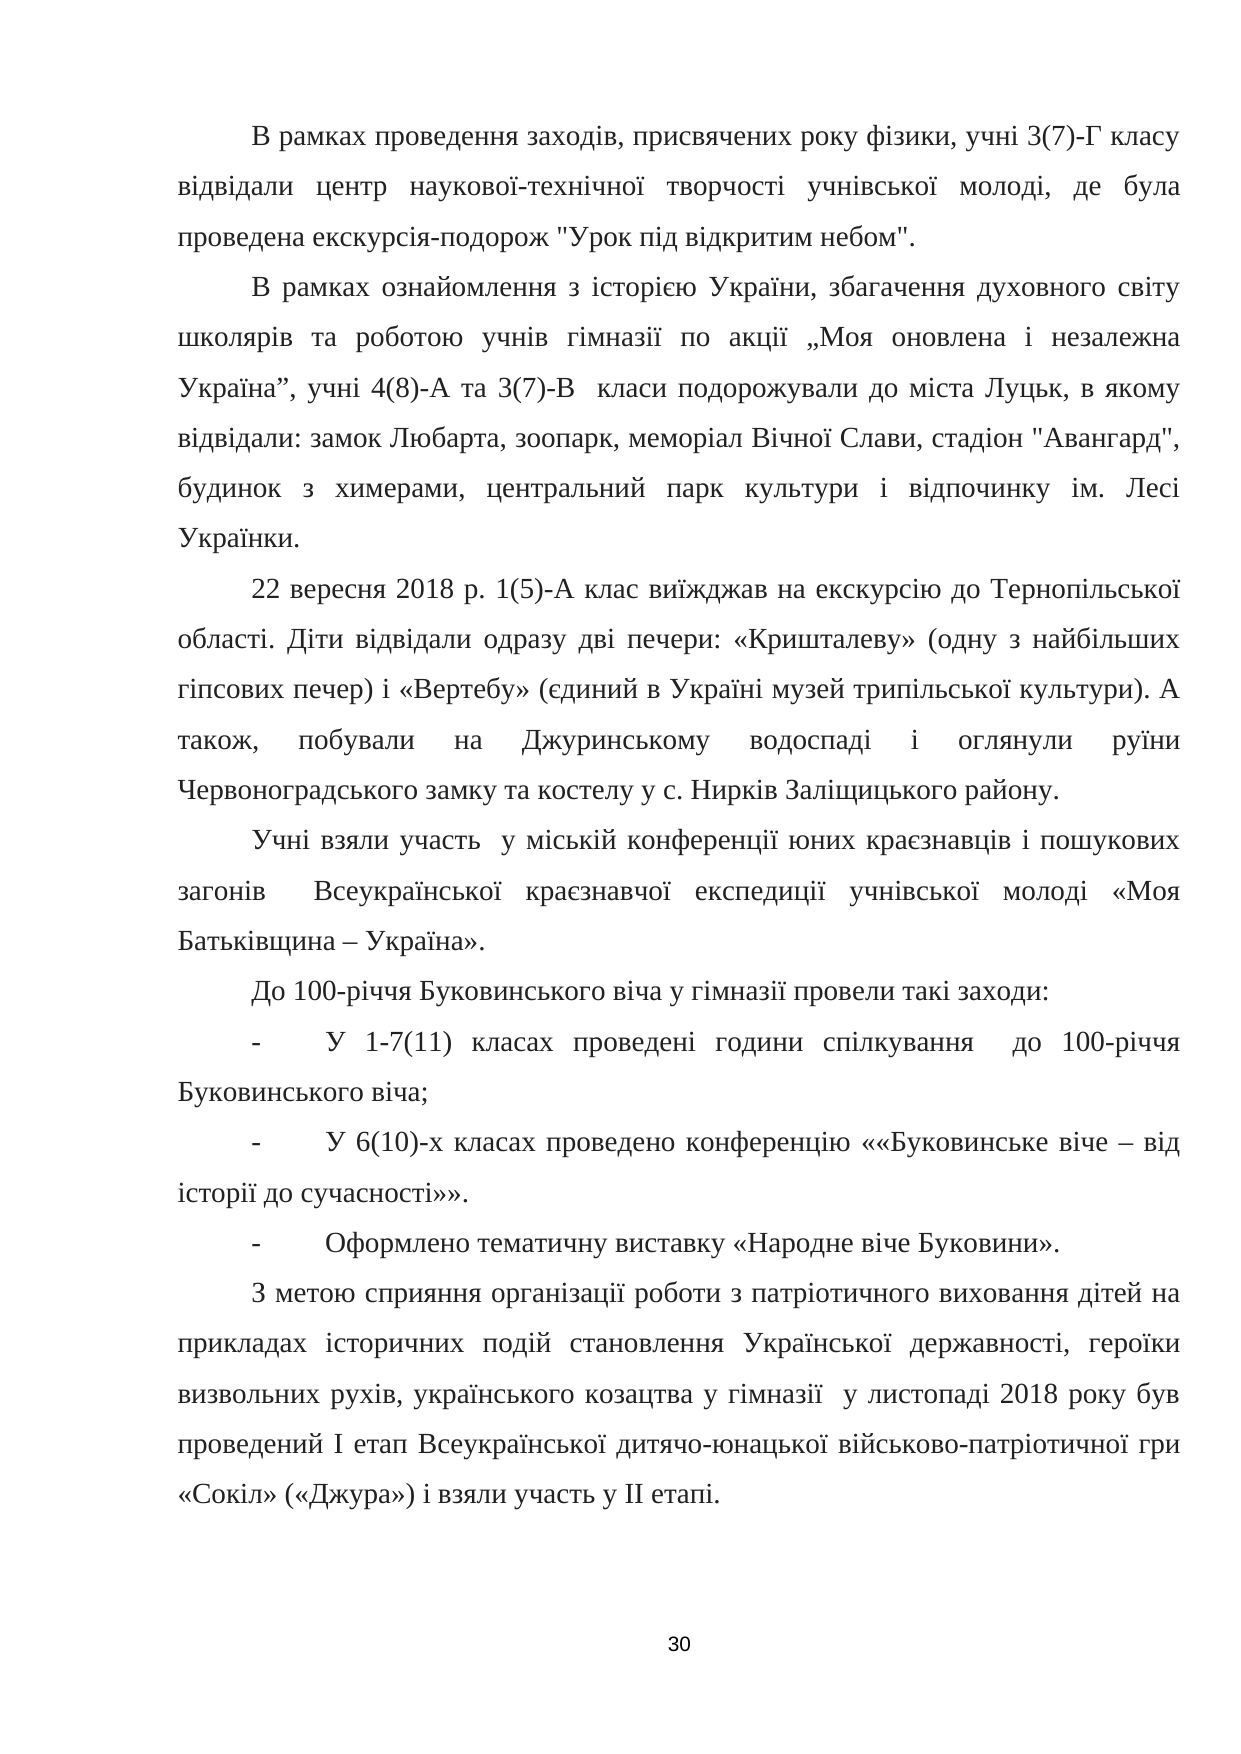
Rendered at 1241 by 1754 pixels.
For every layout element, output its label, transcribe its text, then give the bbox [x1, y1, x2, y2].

text 22 вересня 2018 р. 1(5)-А клас виїжджав на екскурсію до Тернопільської області. Діти відвідали одразу дві печери: «Кришталеву» (одну з найбільших гіпсових печер) і «Вертебу» (єдиний в Україні музей трипільської культури). А також, побували на Джуринському водоспаді і оглянули руїни Червоноградського замку та костелу у с. Нирків Заліщицького району. [177, 571, 1181, 806]
text - У 6(10)-х класах проведено конференцію ««Буковинське віче – від історії до сучасності»». [177, 1124, 1181, 1208]
text З метою сприяння організації роботи з патріотичного виховання дітей на прикладах історичних подій становлення Української державності, героїки визвольних рухів, українського козацтва у гімназії у листопаді 2018 року був проведений І етап Всеукраїнської дитячо-юнацької військово-патріотичної гри «Сокіл» («Джура») і взяли участь у ІІ етапі. [177, 1275, 1181, 1510]
text Учні взяли участь у міській конференції юних краєзнавців і пошукових загонів Всеукраїнської краєзнавчої експедиції учнівської молоді «Моя Батьківщина – Україна». [177, 822, 1181, 957]
text - Оформлено тематичну виставку «Народне віче Буковини». [177, 1225, 1181, 1258]
text В рамках ознайомлення з історією України, збагачення духовного світу школярів та роботою учнів гімназії по акції „Моя оновлена і незалежна Україна”, учні 4(8)-А та 3(7)-В класи подорожували до міста Луцьк, в якому відвідали: замок Любарта, зоопарк, меморіал Вічної Слави, стадіон "Авангард", будинок з химерами, центральний парк культури і відпочинку ім. Лесі Українки. [177, 269, 1181, 554]
text До 100-річчя Буковинського віча у гімназії провели такі заходи: [177, 973, 1181, 1007]
text В рамках проведення заходів, присвячених року фізики, учні 3(7)-Г класу відвідали центр наукової-технічної творчості учнівської молоді, де була проведена екскурсія-подорож "Урок під відкритим небом". [177, 118, 1181, 252]
text - У 1-7(11) класах проведені години спілкування до 100-річчя Буковинського віча; [177, 1024, 1181, 1108]
